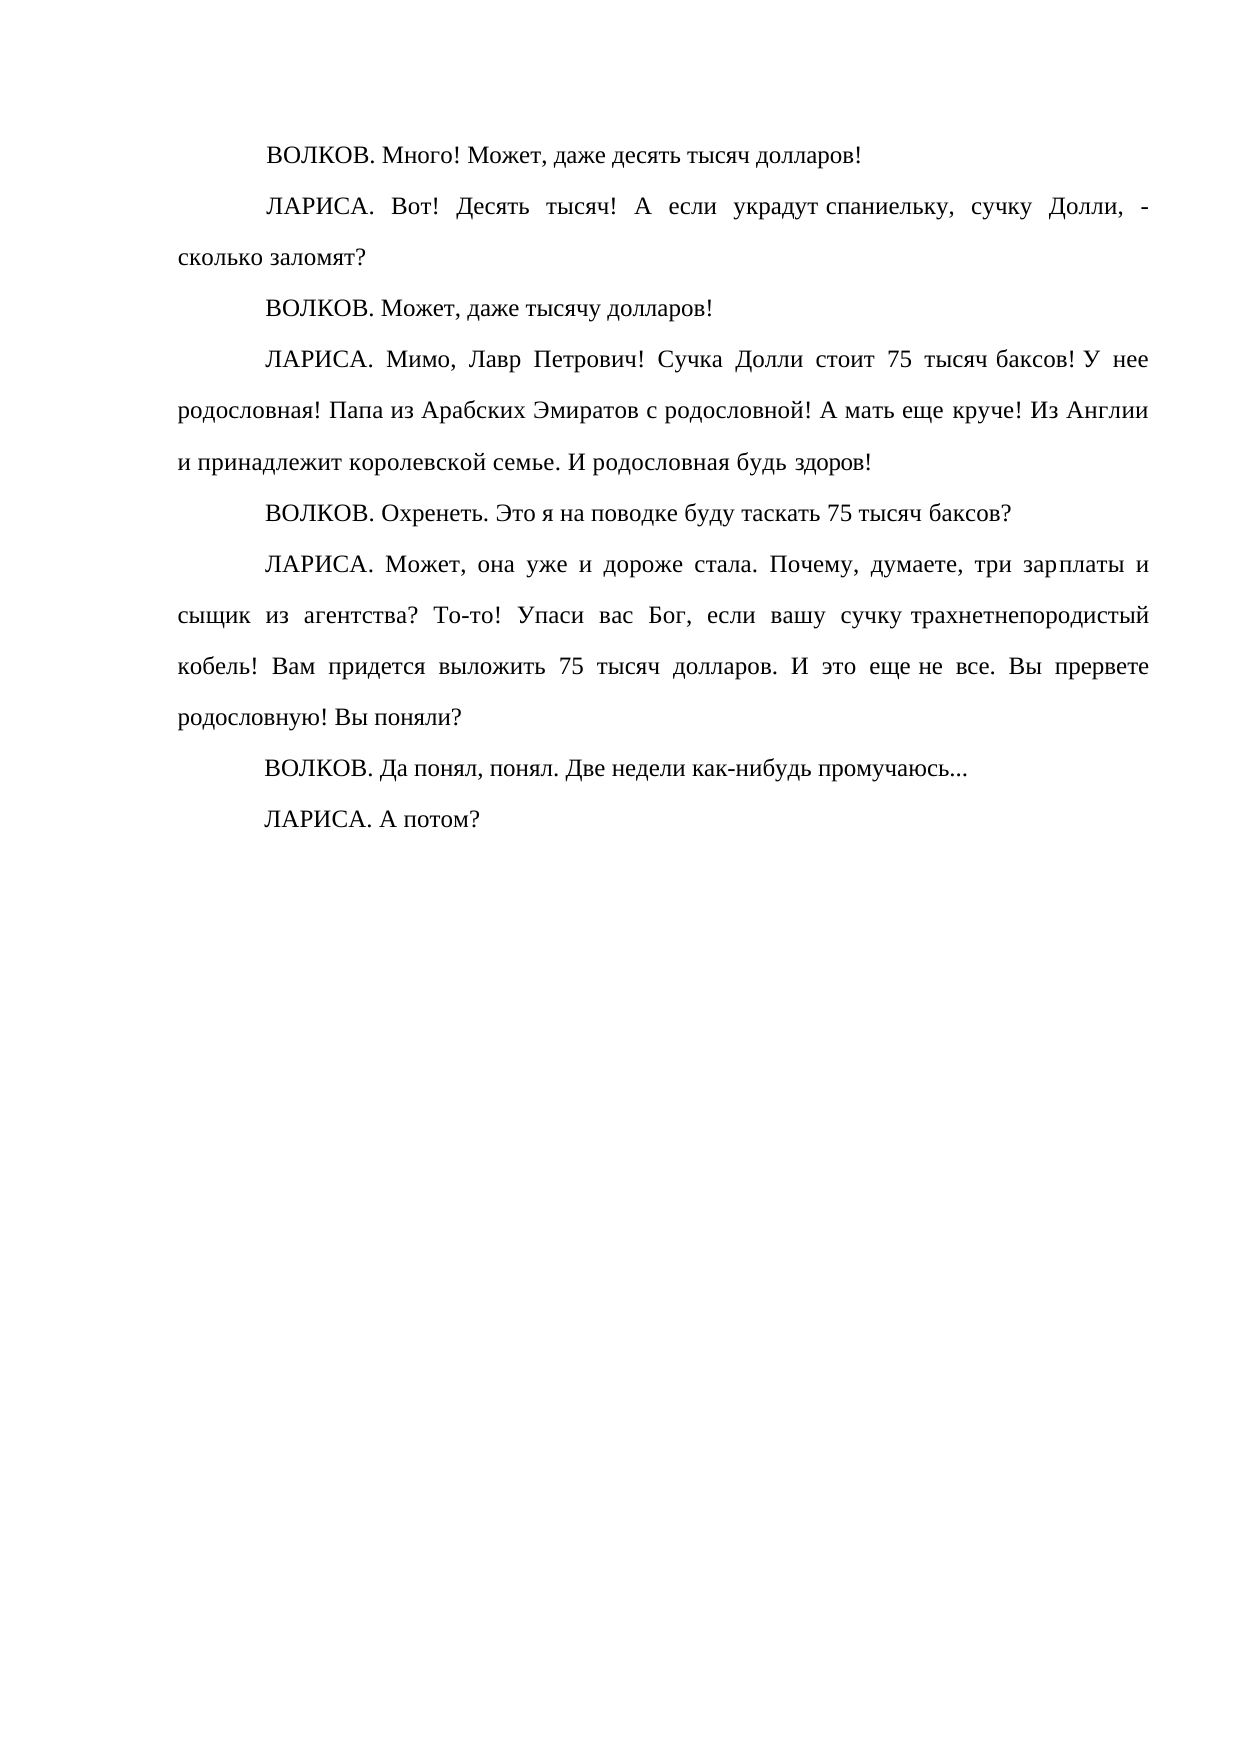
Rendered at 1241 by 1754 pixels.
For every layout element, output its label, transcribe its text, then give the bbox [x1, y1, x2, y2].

text ЛАРИСА. Вот! Десять тысяч! А если украдут спаниельку, сучку Долли, - сколько заломят? [178, 169, 1149, 271]
text ВОЛКОВ. Много! Может, даже десять тысяч долларов! [266, 118, 1152, 169]
text ВОЛКОВ. Охренеть. Это я на поводке буду таскать 75 тысяч баксов? [265, 475, 1152, 526]
text ЛАРИСА. Мимо, Лавр Петрович! Сучка Долли стоит 75 тысяч баксов! У нее родословная! Папа из Арабских Эмиратов с родословной! А мать еще круче! Из Англии и принадлежит королевской семье. И родословная будь здоров! [177, 322, 1149, 475]
text ВОЛКОВ. Да понял, понял. Две недели как-нибудь промучаюсь... [264, 731, 1152, 782]
text ЛАРИСА. А потом? [264, 782, 1152, 833]
text ВОЛКОВ. Может, даже тысячу долларов! [265, 271, 1152, 322]
text ЛАРИСА. Может, она уже и дороже стала. Почему, думаете, три зарплаты и сыщик из агентства? То-то! Упаси вас Бог, если вашу сучку трахнетнепородистый кобель! Вам придется выложить 75 тысяч долларов. И это еще не все. Вы прервете родословную! Вы поняли? [177, 526, 1149, 731]
